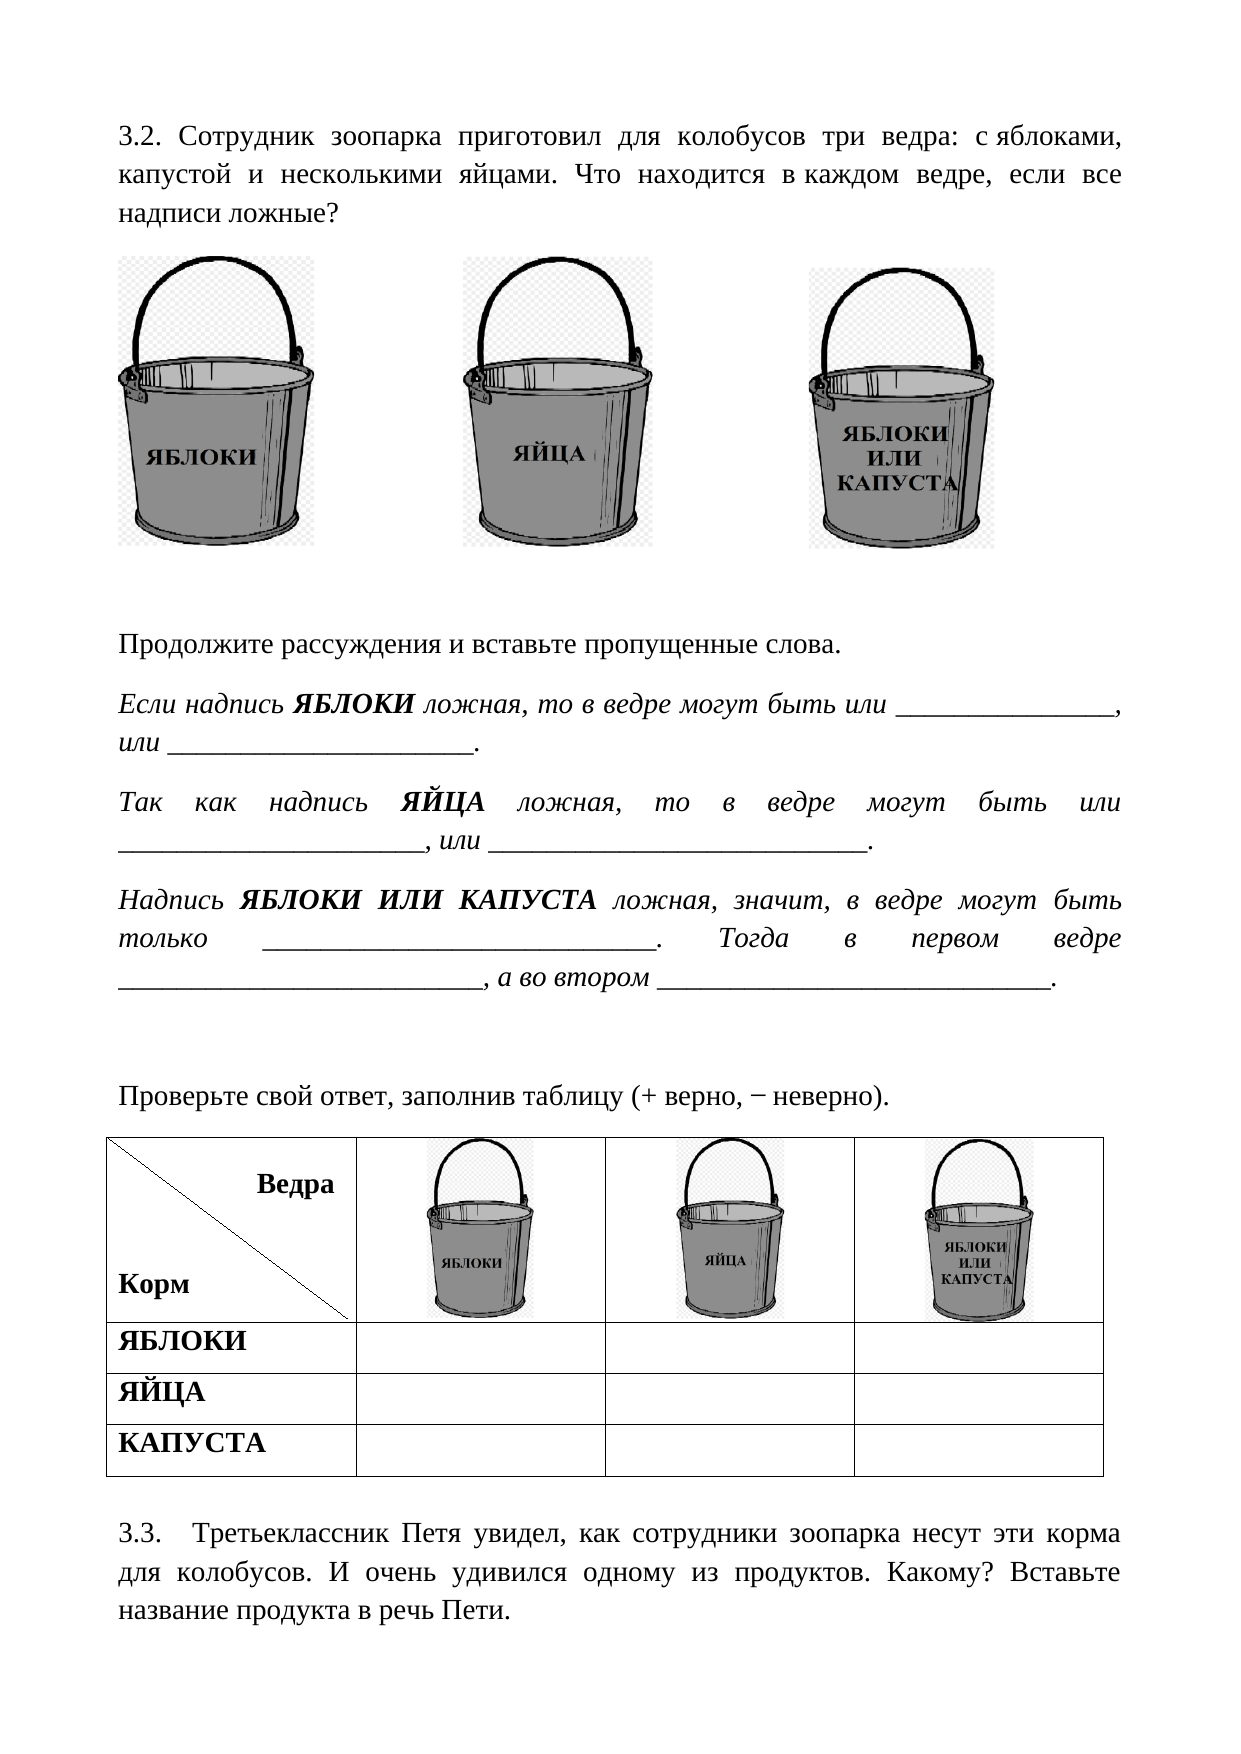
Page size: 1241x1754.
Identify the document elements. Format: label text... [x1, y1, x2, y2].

text Надпись ЯБЛОКИ ИЛИ КАПУСТА ложная, значит, в ведре могут быть только ___________________________. Тогда в первом ведре _________________________, а во втором ___________________________. [118, 882, 1122, 992]
table_cell [357, 1323, 605, 1373]
picture [118, 254, 317, 549]
table_header [1034, 1138, 1103, 1322]
picture [924, 1138, 1034, 1322]
picture [461, 256, 654, 549]
list 3.2. Сотрудник зоопарка приготовил для колобусов три ведра: с яблоками, капустой и несколькими яйцами. Что находится в каждом ведре, если все надписи ложные? [118, 118, 1122, 229]
table_cell ЯБЛОКИ [107, 1323, 356, 1373]
table_header [357, 1138, 605, 1322]
table_header [855, 1138, 924, 1322]
text Если надпись ЯБЛОКИ ложная, то в ведре могут быть или _______________, или _____________________. [118, 686, 1122, 758]
table_cell [606, 1323, 854, 1373]
picture [675, 1138, 785, 1320]
table_cell [855, 1374, 1103, 1424]
text Так как надпись ЯЙЦА ложная, то в ведре могут быть или _____________________, или __________________________. [118, 784, 1122, 856]
table_cell [357, 1374, 605, 1424]
table_header Ведра Корм [107, 1138, 356, 1322]
list Третьеклассник Петя увидел, как сотрудники зоопарка несут эти корма для колобусов. И очень удивился одному из продуктов. Какому? Вставьте название продукта в речь Пети. [118, 1515, 1122, 1626]
picture [808, 265, 997, 549]
table_header [606, 1138, 854, 1322]
table_cell КАПУСТА [107, 1425, 356, 1476]
table_cell ЯЙЦА [107, 1374, 356, 1424]
text Проверьте свой ответ, заполнив таблицу (+ верно, ̶ неверно). [118, 1078, 1122, 1111]
table_cell [357, 1425, 605, 1476]
table_cell [606, 1374, 854, 1424]
table_cell [606, 1425, 854, 1476]
table_cell [855, 1323, 1103, 1373]
table_cell [855, 1425, 1103, 1476]
text Продолжите рассуждения и вставьте пропущенные слова. [118, 627, 1122, 660]
picture [426, 1138, 535, 1320]
